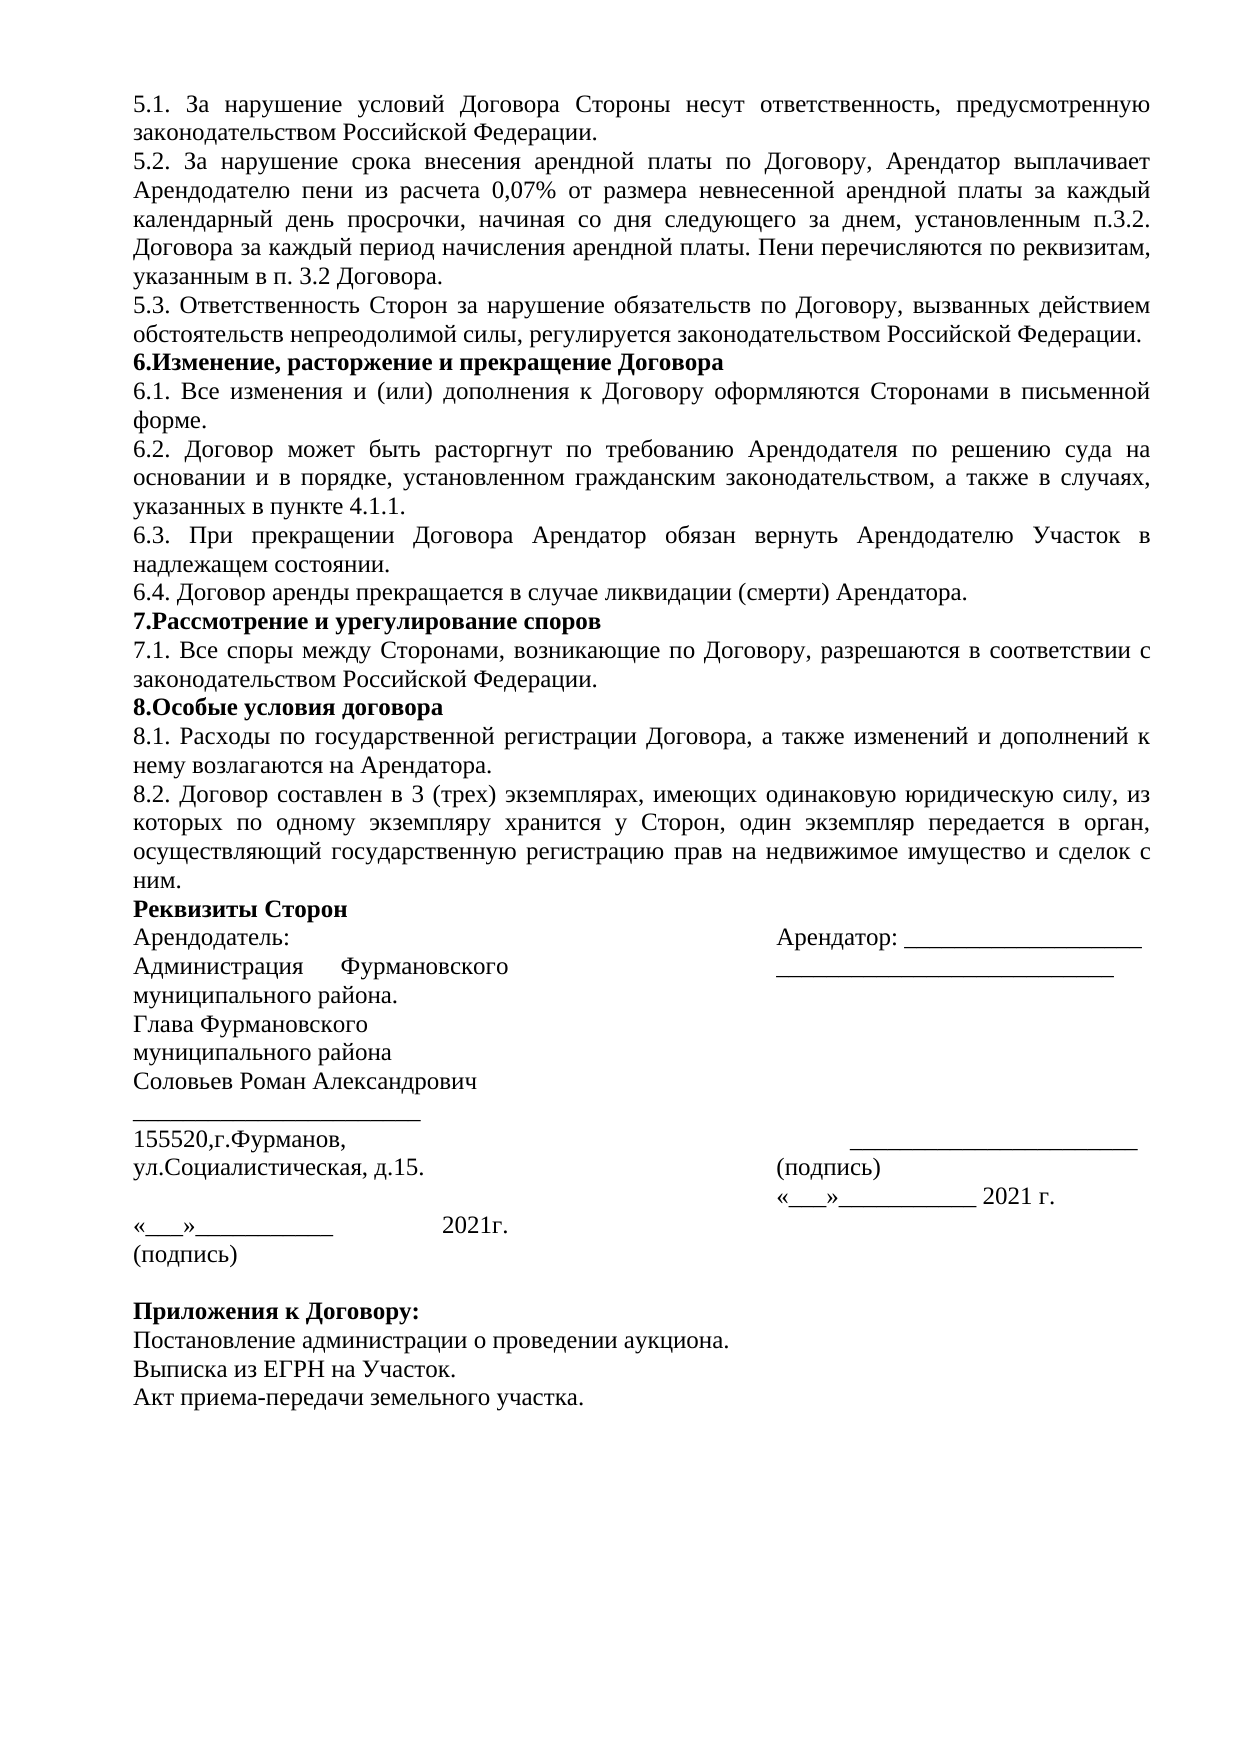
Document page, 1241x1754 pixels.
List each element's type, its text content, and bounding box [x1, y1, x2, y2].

text 6.4. Договор аренды прекращается в случае ликвидации (смерти) Арендатора. [133, 577, 1152, 606]
text _______________________ [133, 1095, 508, 1124]
text Реквизиты Сторон [133, 894, 1152, 922]
text (подпись) [776, 1152, 1152, 1181]
text 5.1. За нарушение условий Договора Стороны несут ответственность, предусмотренную законодательством Российской Федерации. [133, 89, 1152, 146]
text 8.2. Договор составлен в 3 (трех) экземплярах, имеющих одинаковую юридическую силу, из которых по одному экземпляру хранится у Сторон, один экземпляр передается в орган, осуществляющий государственную регистрацию прав на недвижимое имущество и сделок с ним. [133, 779, 1152, 894]
text 7.Рассмотрение и урегулирование споров [133, 606, 1152, 635]
text Соловьев Роман Александрович [133, 1066, 508, 1095]
text муниципального района [133, 1037, 508, 1066]
text Выписка из ЕГРН на Участок. [133, 1354, 1152, 1382]
text 8.Особые условия договора [133, 692, 1152, 721]
text 155520,г.Фурманов, ул.Социалистическая, д.15. [133, 1124, 508, 1181]
text 8.1. Расходы по государственной регистрации Договора, а также изменений и дополнений к нему возлагаются на Арендатора. [133, 721, 1152, 779]
text Арендатор: ___________________ [776, 922, 1152, 951]
text «___»___________ 2021 г. [776, 1181, 1152, 1210]
text 5.2. За нарушение срока внесения арендной платы по Договору, Арендатор выплачивает Арендодателю пени из расчета 0,07% от размера невнесенной арендной платы за каждый календарный день просрочки, начиная со дня следующего за днем, установленным п.3.2. Договора за каждый период начисления арендной платы. Пени перечисляются по реквизитам, указанным в п. 3.2 Договора. [133, 146, 1152, 290]
text Приложения к Договору: [133, 1296, 1152, 1325]
text Арендодатель: [133, 922, 508, 951]
text Постановление администрации о проведении аукциона. [133, 1325, 1152, 1354]
text 6.1. Все изменения и (или) дополнения к Договору оформляются Сторонами в письменной форме. [133, 376, 1152, 434]
text «___»___________ 2021г. (подпись) [133, 1210, 508, 1267]
text 7.1. Все споры между Сторонами, возникающие по Договору, разрешаются в соответствии с законодательством Российской Федерации. [133, 635, 1152, 692]
text ___________________________ [776, 951, 1152, 1009]
text Администрация Фурмановского муниципального района. [133, 951, 508, 1009]
text Глава Фурмановского [133, 1009, 508, 1037]
text Акт приема-передачи земельного участка. [133, 1382, 1152, 1411]
text 6.Изменение, расторжение и прекращение Договора [133, 347, 1152, 376]
text 5.3. Ответственность Сторон за нарушение обязательств по Договору, вызванных действием обстоятельств непреодолимой силы, регулируется законодательством Российской Федерации. [133, 290, 1152, 347]
text 6.2. Договор может быть расторгнут по требованию Арендодателя по решению суда на основании и в порядке, установленном гражданским законодательством, а также в случаях, указанных в пункте 4.1.1. [133, 434, 1152, 520]
text 6.3. При прекращении Договора Арендатор обязан вернуть Арендодателю Участок в надлежащем состоянии. [133, 520, 1152, 577]
text _______________________ [776, 1037, 1152, 1152]
